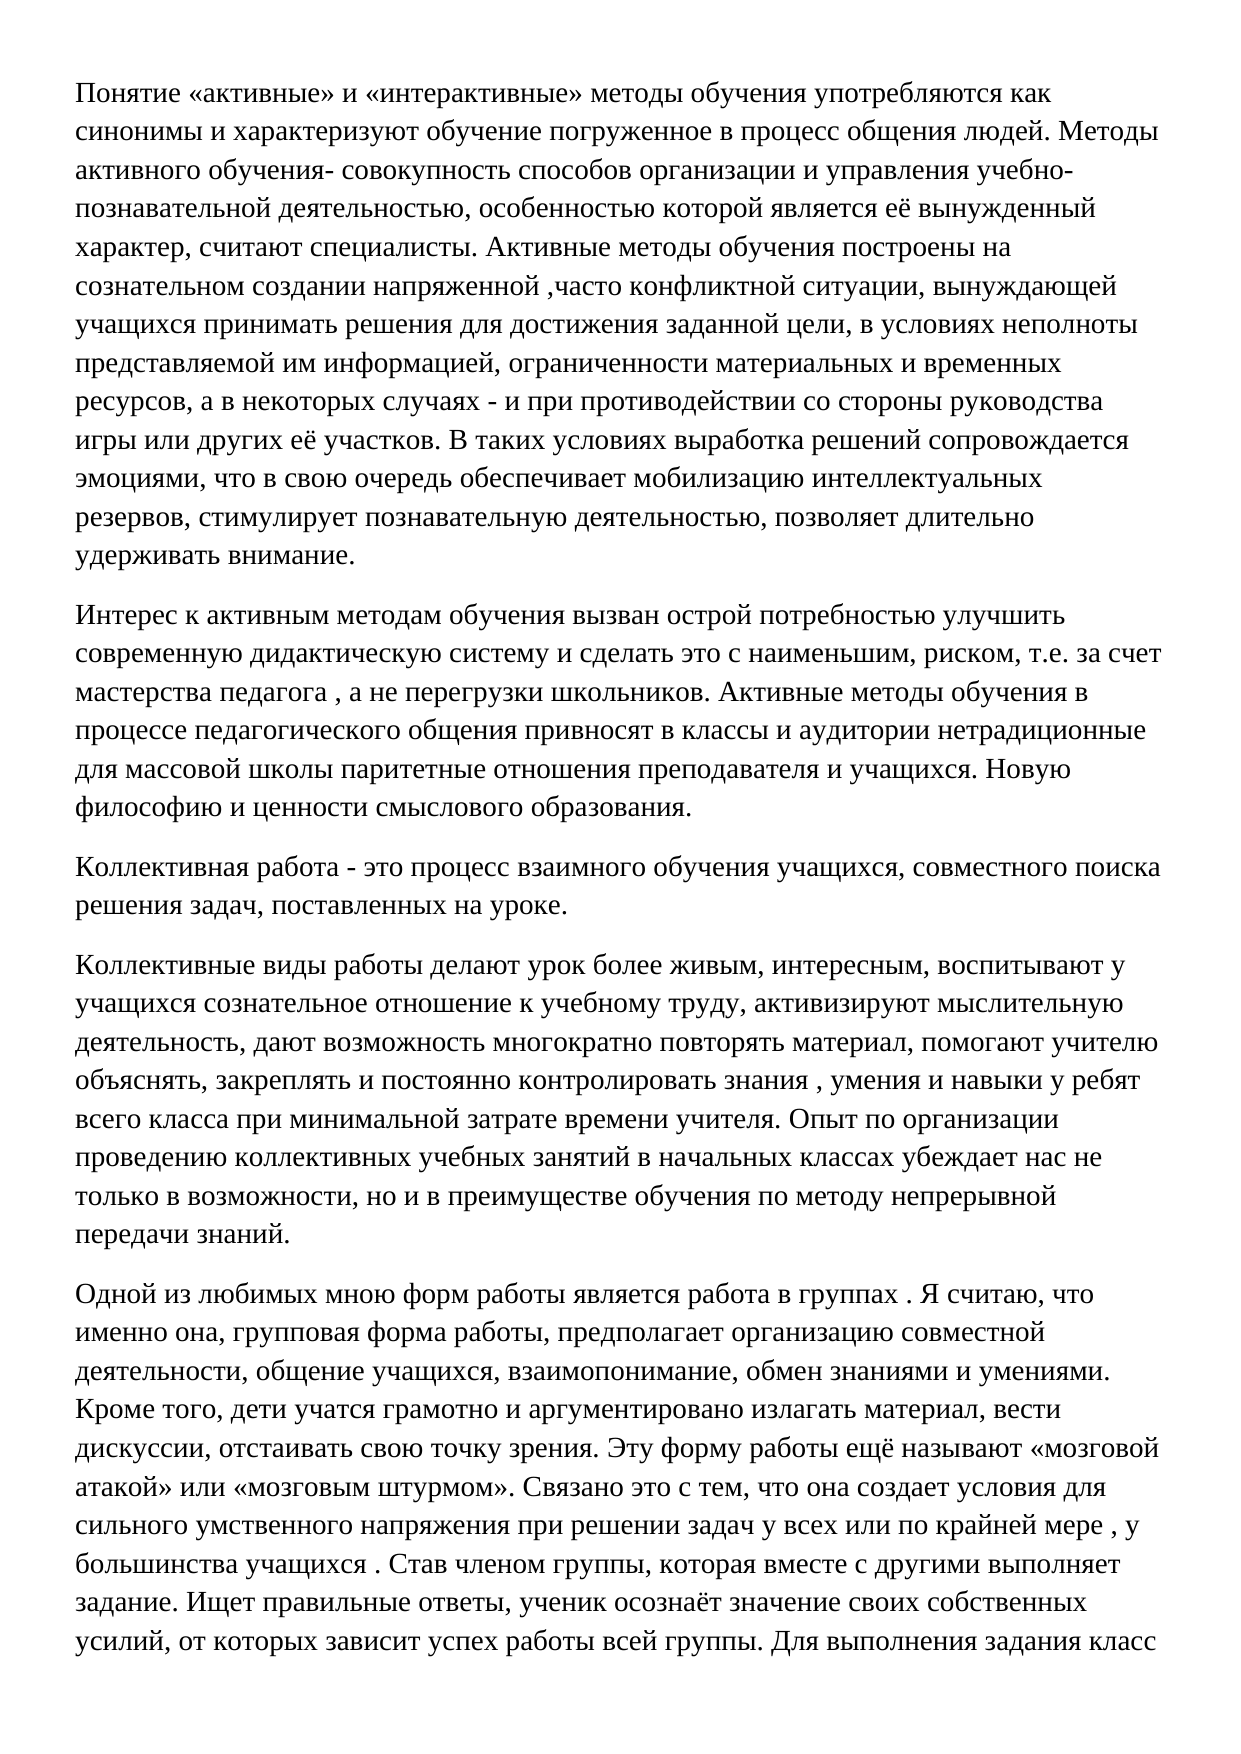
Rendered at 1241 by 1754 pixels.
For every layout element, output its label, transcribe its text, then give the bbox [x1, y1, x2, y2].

text Понятие «активные» и «интерактивные» методы обучения употребляются как синонимы и характеризуют обучение погруженное в процесс общения людей. Методы активного обучения- совокупность способов организации и управления учебно-познавательной деятельностью, особенностью которой является её вынужденный характер, считают специалисты. Активные методы обучения построены на сознательном создании напряженной ,часто конфликтной ситуации, вынуждающей учащихся принимать решения для достижения заданной цели, в условиях неполноты представляемой им информацией, ограниченности материальных и временных ресурсов, а в некоторых случаях - и при противодействии со стороны руководства игры или других её участков. В таких условиях выработка решений сопровождается эмоциями, что в свою очередь обеспечивает мобилизацию интеллектуальных резервов, стимулирует познавательную деятельностью, позволяет длительно удерживать внимание. [75, 75, 1165, 571]
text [75, 1276, 1165, 1656]
text Интерес к активным методам обучения вызван острой потребностью улучшить современную дидактическую систему и сделать это с наименьшим, риском, т.е. за счет мастерства педагога , а не перегрузки школьников. Активные методы обучения в процессе педагогического общения привносят в классы и аудитории нетрадиционные для массовой школы паритетные отношения преподавателя и учащихся. Новую философию и ценности смыслового образования. [75, 597, 1165, 823]
text Коллективная работа - это процесс взаимного обучения учащихся, совместного поиска решения задач, поставленных на уроке. [75, 849, 1165, 921]
text Коллективные виды работы делают урок более живым, интересным, воспитывают у учащихся сознательное отношение к учебному труду, активизируют мыслительную деятельность, дают возможность многократно повторять материал, помогают учителю объяснять, закреплять и постоянно контролировать знания , умения и навыки у ребят всего класса при минимальной затрате времени учителя. Опыт по организации проведению коллективных учебных занятий в начальных классах убеждает нас не только в возможности, но и в преимуществе обучения по методу непрерывной передачи знаний. [75, 947, 1165, 1250]
